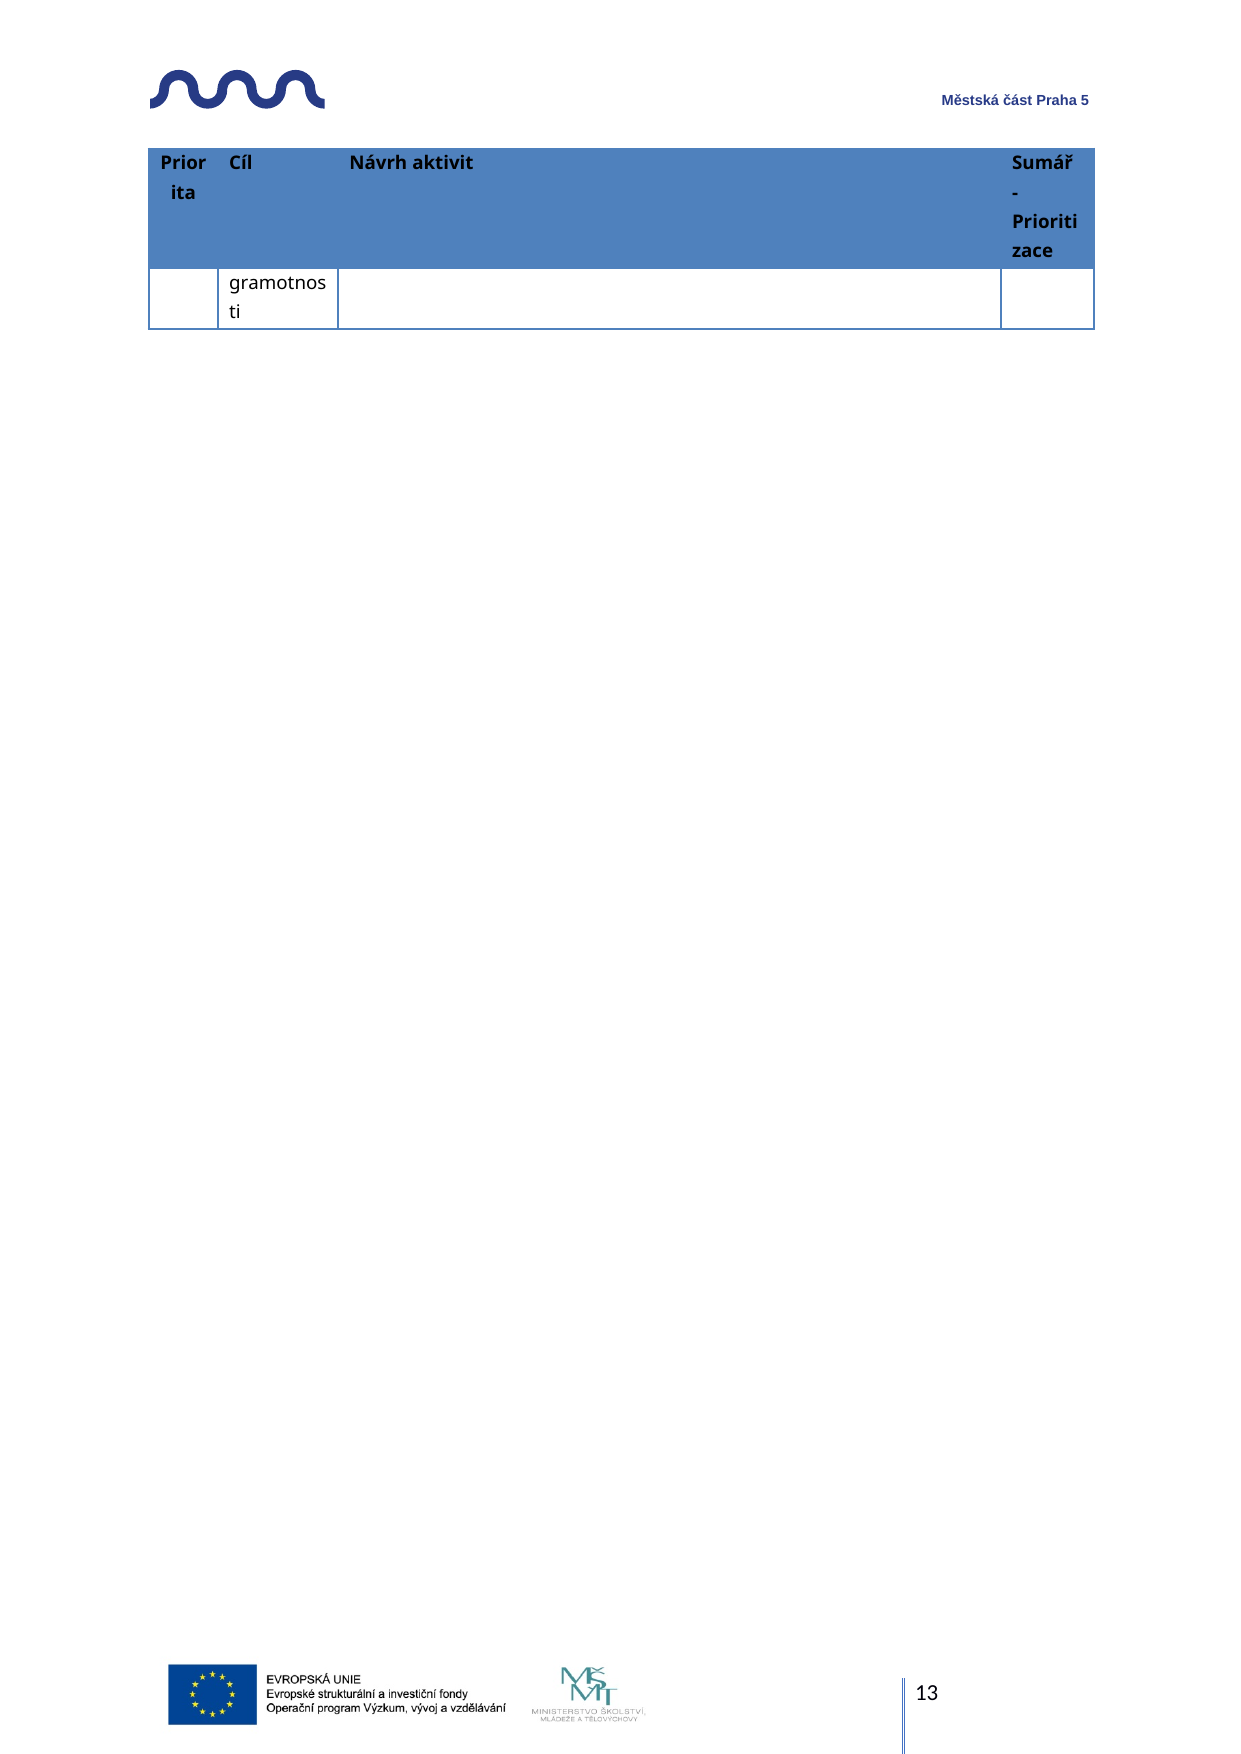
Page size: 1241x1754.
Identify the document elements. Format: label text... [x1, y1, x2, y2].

table_header Návrh aktivit [338, 150, 1001, 267]
table_header Sumář - Prioritizace [1001, 150, 1093, 267]
table_header Cíl [218, 150, 338, 267]
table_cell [339, 269, 1000, 328]
table_header Priorita [150, 150, 218, 267]
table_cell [219, 269, 337, 328]
table_cell 0 [1002, 269, 1093, 328]
picture [138, 1634, 675, 1754]
